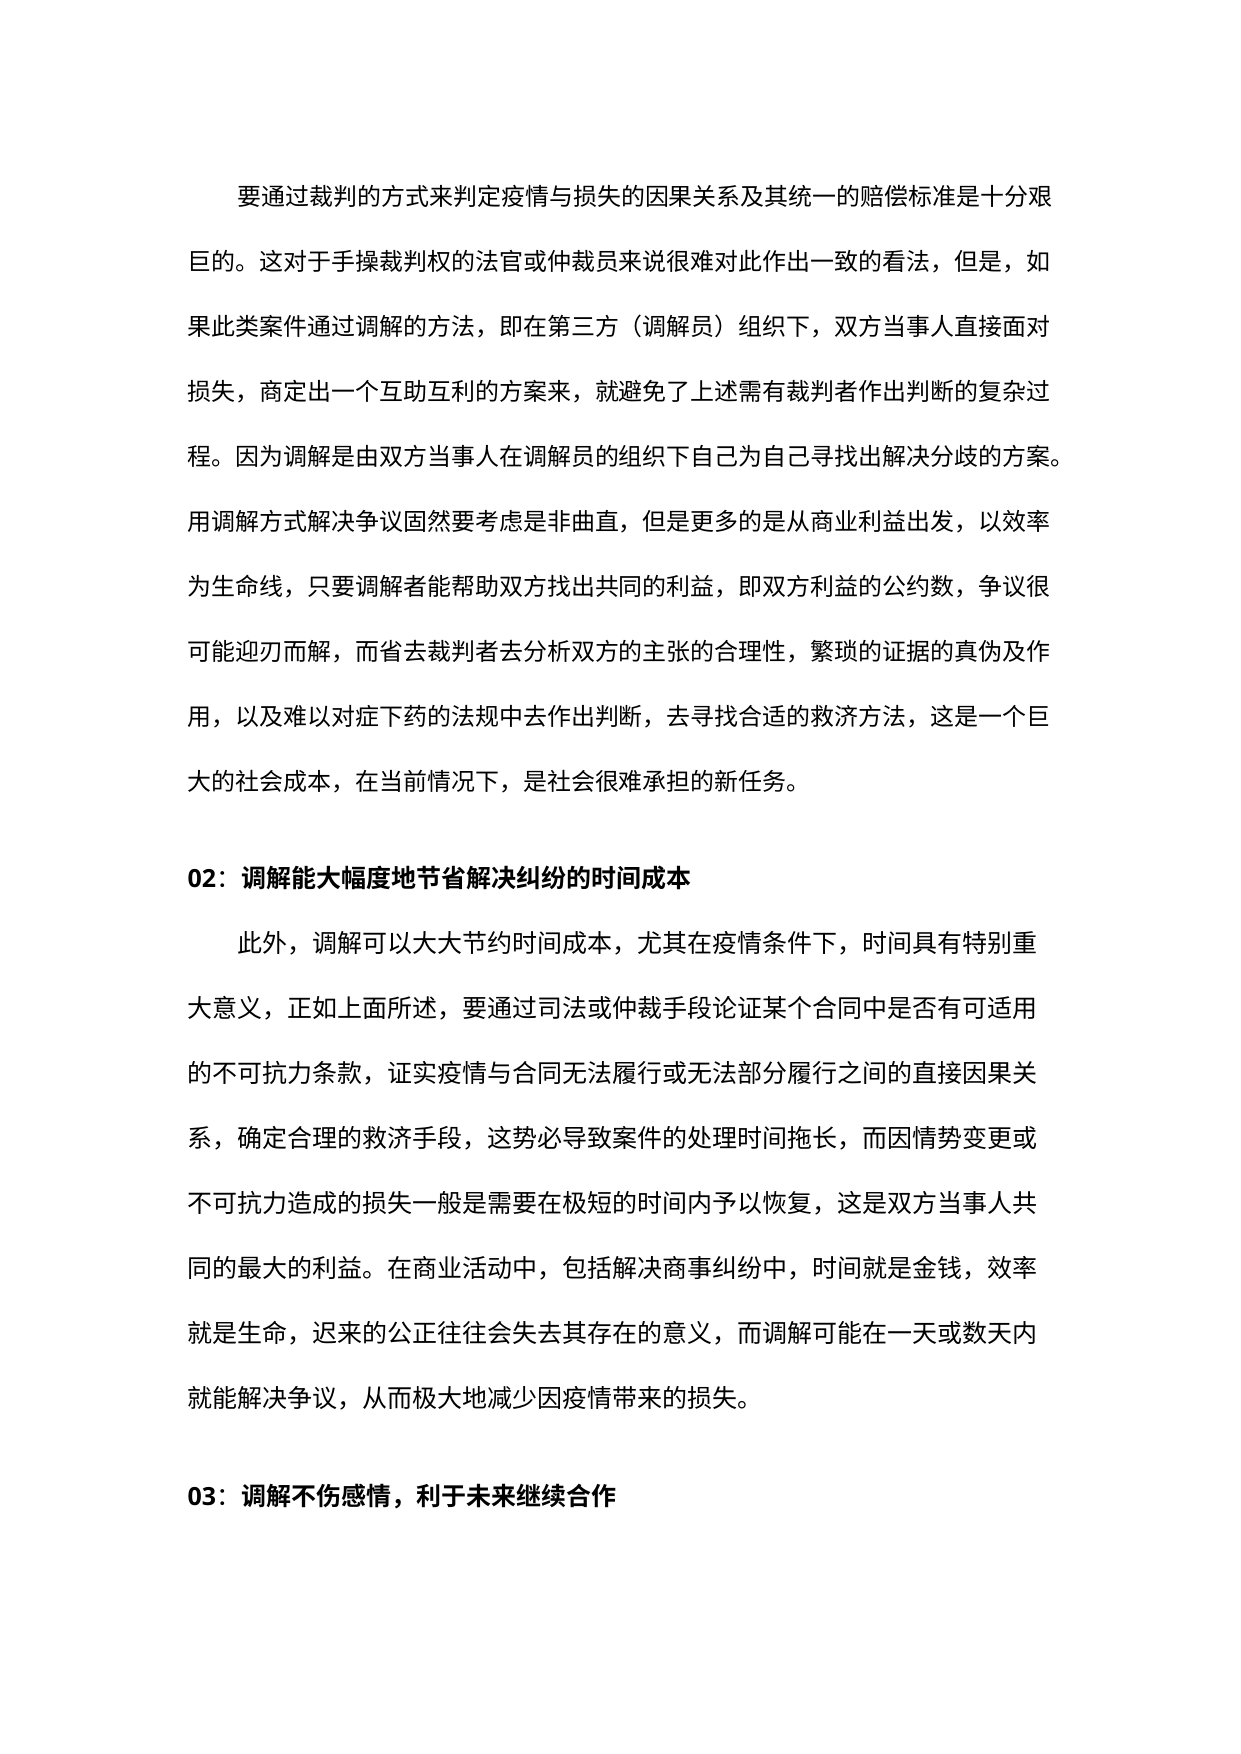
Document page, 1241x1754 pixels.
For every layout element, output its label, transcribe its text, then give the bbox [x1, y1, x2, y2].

text 此外，调解可以大大节约时间成本，尤其在疫情条件下，时间具有特别重大意义，正如上面所述，要通过司法或仲裁手段论证某个合同中是否有可适用的不可抗力条款，证实疫情与合同无法履行或无法部分履行之间的直接因果关系，确定合理的救济手段，这势必导致案件的处理时间拖长，而因情势变更或不可抗力造成的损失一般是需要在极短的时间内予以恢复，这是双方当事人共同的最大的利益。在商业活动中，包括解决商事纠纷中，时间就是金钱，效率就是生命，迟来的公正往往会失去其存在的意义，而调解可能在一天或数天内就能解决争议，从而极大地减少因疫情带来的损失。 [187, 909, 1053, 1429]
text 要通过裁判的方式来判定疫情与损失的因果关系及其统一的赔偿标准是十分艰巨的。这对于手操裁判权的法官或仲裁员来说很难对此作出一致的看法，但是，如果此类案件通过调解的方法，即在第三方（调解员）组织下，双方当事人直接面对损失，商定出一个互助互利的方案来，就避免了上述需有裁判者作出判断的复杂过程。因为调解是由双方当事人在调解员的组织下自己为自己寻找出解决分歧的方案。用调解方式解决争议固然要考虑是非曲直，但是更多的是从商业利益出发，以效率为生命线，只要调解者能帮助双方找出共同的利益，即双方利益的公约数，争议很可能迎刃而解，而省去裁判者去分析双方的主张的合理性，繁琐的证据的真伪及作用，以及难以对症下药的法规中去作出判断，去寻找合适的救济方法，这是一个巨大的社会成本，在当前情况下，是社会很难承担的新任务。 [187, 162, 1053, 812]
text 02：调解能大幅度地节省解决纠纷的时间成本 [187, 844, 1053, 909]
text 03：调解不伤感情，利于未来继续合作 [187, 1462, 1053, 1527]
